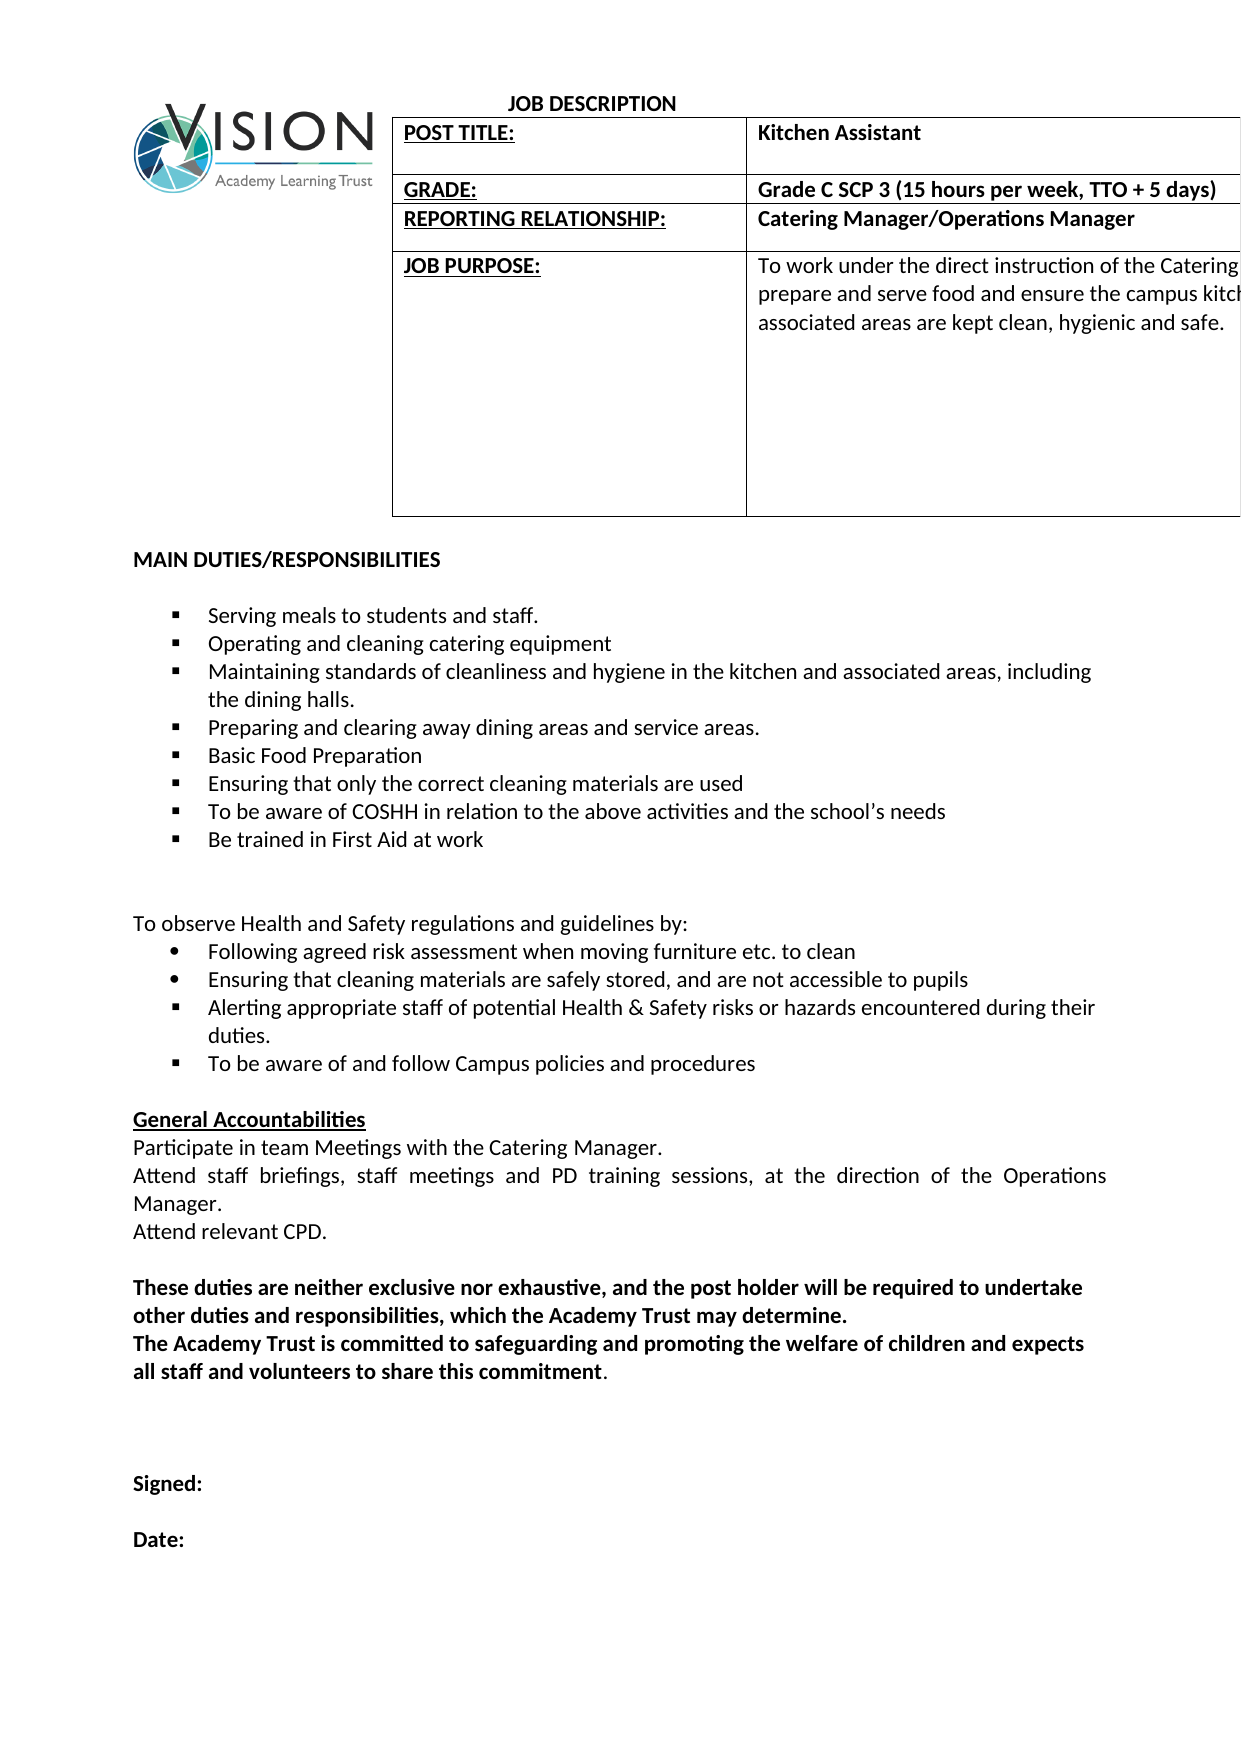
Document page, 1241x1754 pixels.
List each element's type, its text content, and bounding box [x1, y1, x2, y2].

list Ensuring that only the correct cleaning materials are used [170, 769, 1108, 797]
text General Accountabilities [133, 1105, 1108, 1133]
list Operating and cleaning catering equipment [170, 629, 1108, 657]
list Basic Food Preparation [170, 741, 1108, 769]
table_cell To work under the direct instruction of the Catering Manager to prepare and serve food and ensure the campus kitchen and all associated areas are kept clean, hygienic and safe. [747, 252, 1240, 516]
table_cell Catering Manager/Operations Manager [747, 204, 1240, 251]
list Serving meals to students and staff. [170, 601, 1108, 629]
list Maintaining standards of cleanliness and hygiene in the kitchen and associated areas, including the dining halls. [170, 657, 1108, 713]
list To be aware of COSHH in relation to the above activities and the school’s needs [170, 797, 1108, 825]
text The Academy Trust is committed to safeguarding and promoting the welfare of children and expects all staff and volunteers to share this commitment. [133, 1329, 1108, 1385]
table_cell GRADE: [393, 175, 746, 203]
text Participate in team Meetings with the Catering Manager. [133, 1133, 1108, 1161]
table_cell Grade C SCP 3 (15 hours per week, TTO + 5 days) [747, 175, 1240, 203]
list Be trained in First Aid at work [170, 825, 1108, 853]
list Ensuring that cleaning materials are safely stored, and are not accessible to pupils [170, 965, 1108, 993]
text Attend staff briefings, staff meetings and PD training sessions, at the direction of the Operations Manager. [133, 1161, 1108, 1217]
text Date: [133, 1525, 1108, 1553]
text Signed: [133, 1469, 1108, 1497]
list Alerting appropriate staff of potential Health & Safety risks or hazards encountered during their duties. [170, 993, 1108, 1049]
table_header Kitchen Assistant [747, 118, 1240, 174]
list To be aware of and follow Campus policies and procedures [170, 1049, 1108, 1077]
list Preparing and clearing away dining areas and service areas. [170, 713, 1108, 741]
text JOB DESCRIPTION [508, 89, 1108, 117]
text To observe Health and Safety regulations and guidelines by: [133, 909, 1108, 937]
text MAIN DUTIES/RESPONSIBILITIES [133, 545, 1108, 573]
text Attend relevant CPD. [133, 1217, 1108, 1245]
table_header POST TITLE: [393, 118, 746, 174]
list Following agreed risk assessment when moving furniture etc. to clean [170, 937, 1108, 965]
table_cell REPORTING RELATIONSHIP: [393, 204, 746, 251]
text These duties are neither exclusive nor exhaustive, and the post holder will be required to undertake other duties and responsibilities, which the Academy Trust may determine. [133, 1273, 1108, 1329]
table_cell JOB PURPOSE: [393, 252, 746, 516]
picture [132, 88, 374, 209]
